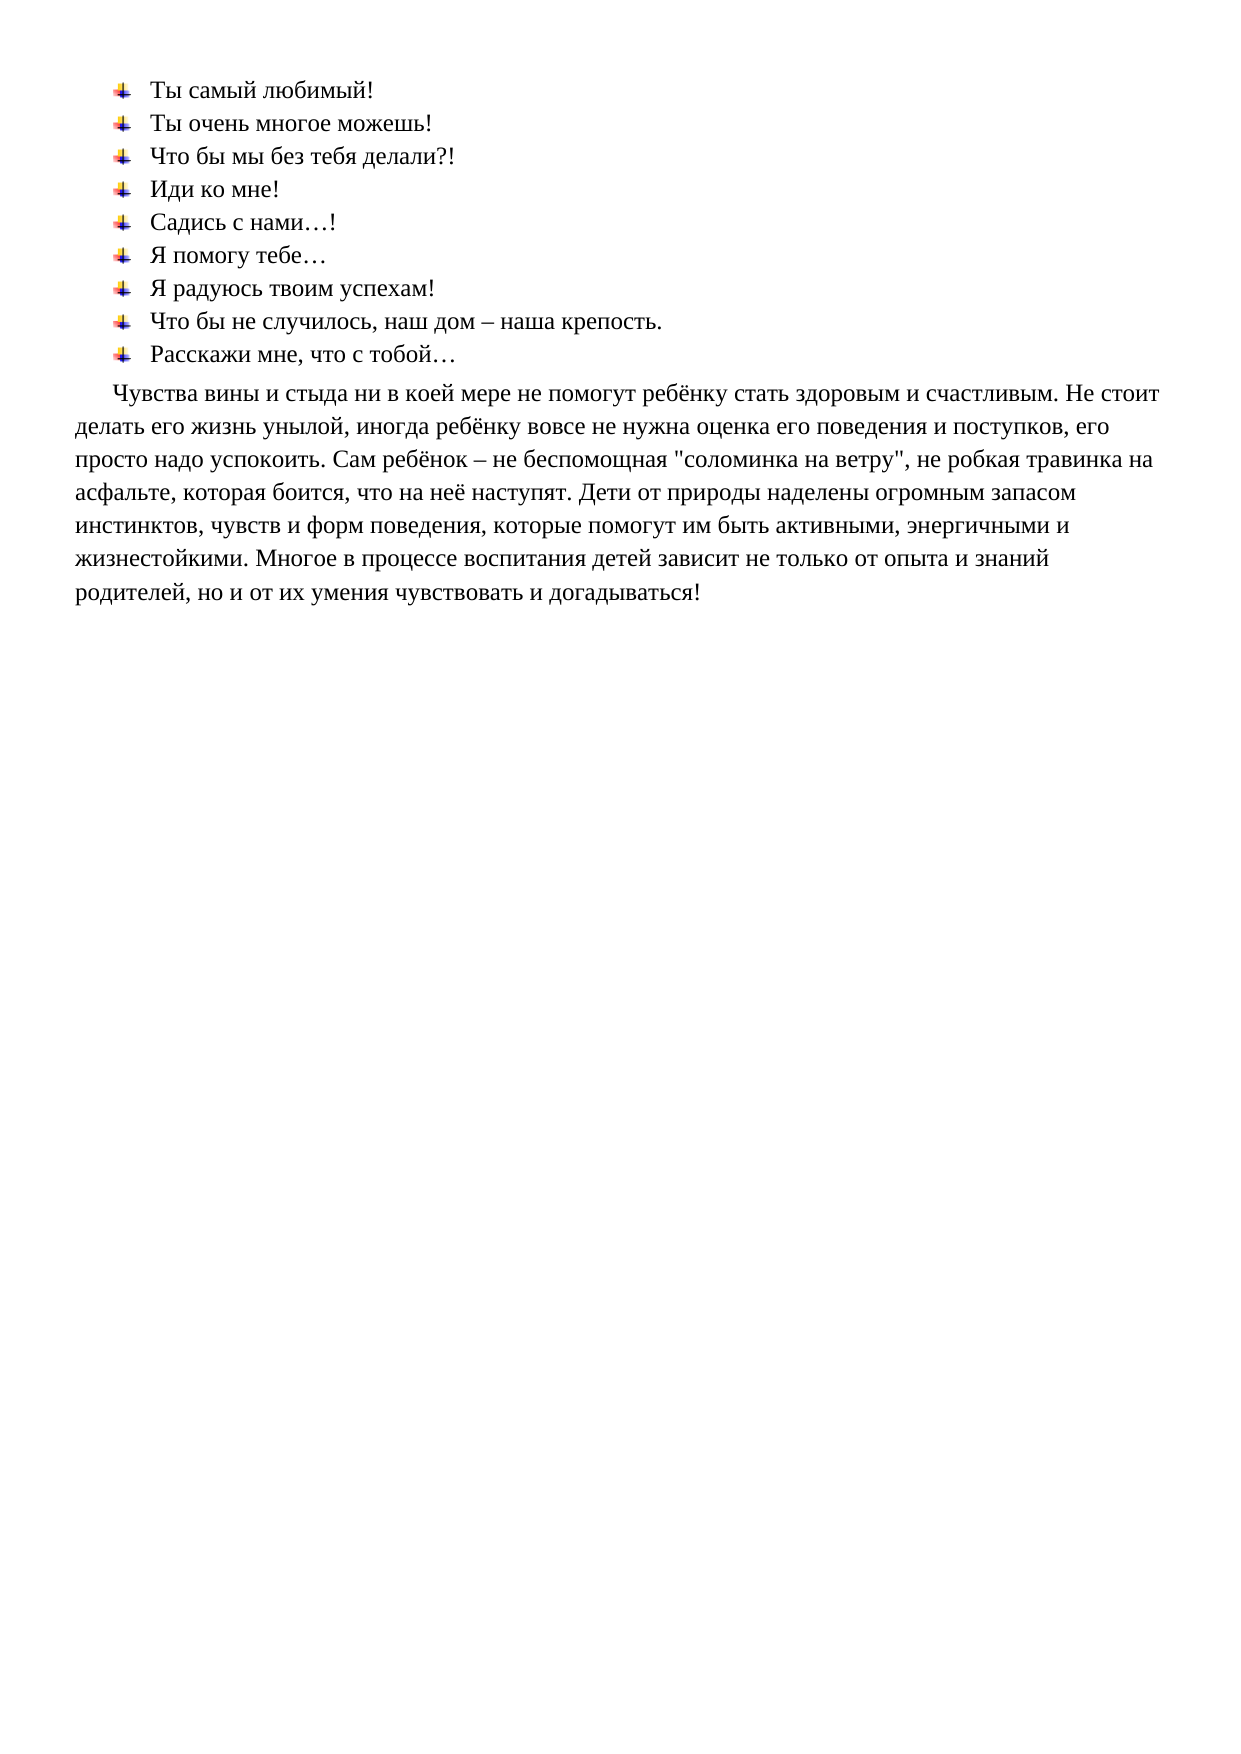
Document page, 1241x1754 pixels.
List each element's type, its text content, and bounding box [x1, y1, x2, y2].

list Ты очень многое можешь! [112, 108, 1165, 137]
list Иди ко мне! [112, 174, 1165, 203]
picture [113, 213, 131, 231]
picture [113, 246, 131, 264]
list Ты самый любимый! [112, 75, 1165, 104]
list Я помогу тебе… [112, 240, 1165, 269]
list Что бы не случилось, наш дом – наша крепость. [112, 306, 1165, 335]
list Что бы мы без тебя делали?! [112, 141, 1165, 170]
picture [113, 279, 131, 297]
picture [113, 114, 131, 132]
picture [113, 345, 131, 363]
list Садись с нами…! [112, 207, 1165, 236]
picture [113, 81, 131, 99]
picture [113, 180, 131, 198]
picture [113, 313, 131, 330]
list Расскажи мне, что с тобой… [112, 339, 1165, 368]
picture [113, 147, 131, 165]
list Я радуюсь твоим успехам! [112, 273, 1165, 302]
text Чувства вины и стыда ни в коей мере не помогут ребёнку стать здоровым и счастливым. Не стоит делать его жизнь унылой, иногда ребёнку вовсе не нужна оценка его поведения и поступков, его просто надо успокоить. Сам ребёнок – не беспомощная "соломинка на ветру", не робкая травинка на асфальте, которая боится, что на неё наступят. Дети от природы наделены огромным запасом инстинктов, чувств и форм поведения, которые помогут им быть активными, энергичными и жизнестойкими. Многое в процессе воспитания детей зависит не только от опыта и знаний родителей, но и от их умения чувствовать и догадываться! [75, 378, 1165, 605]
